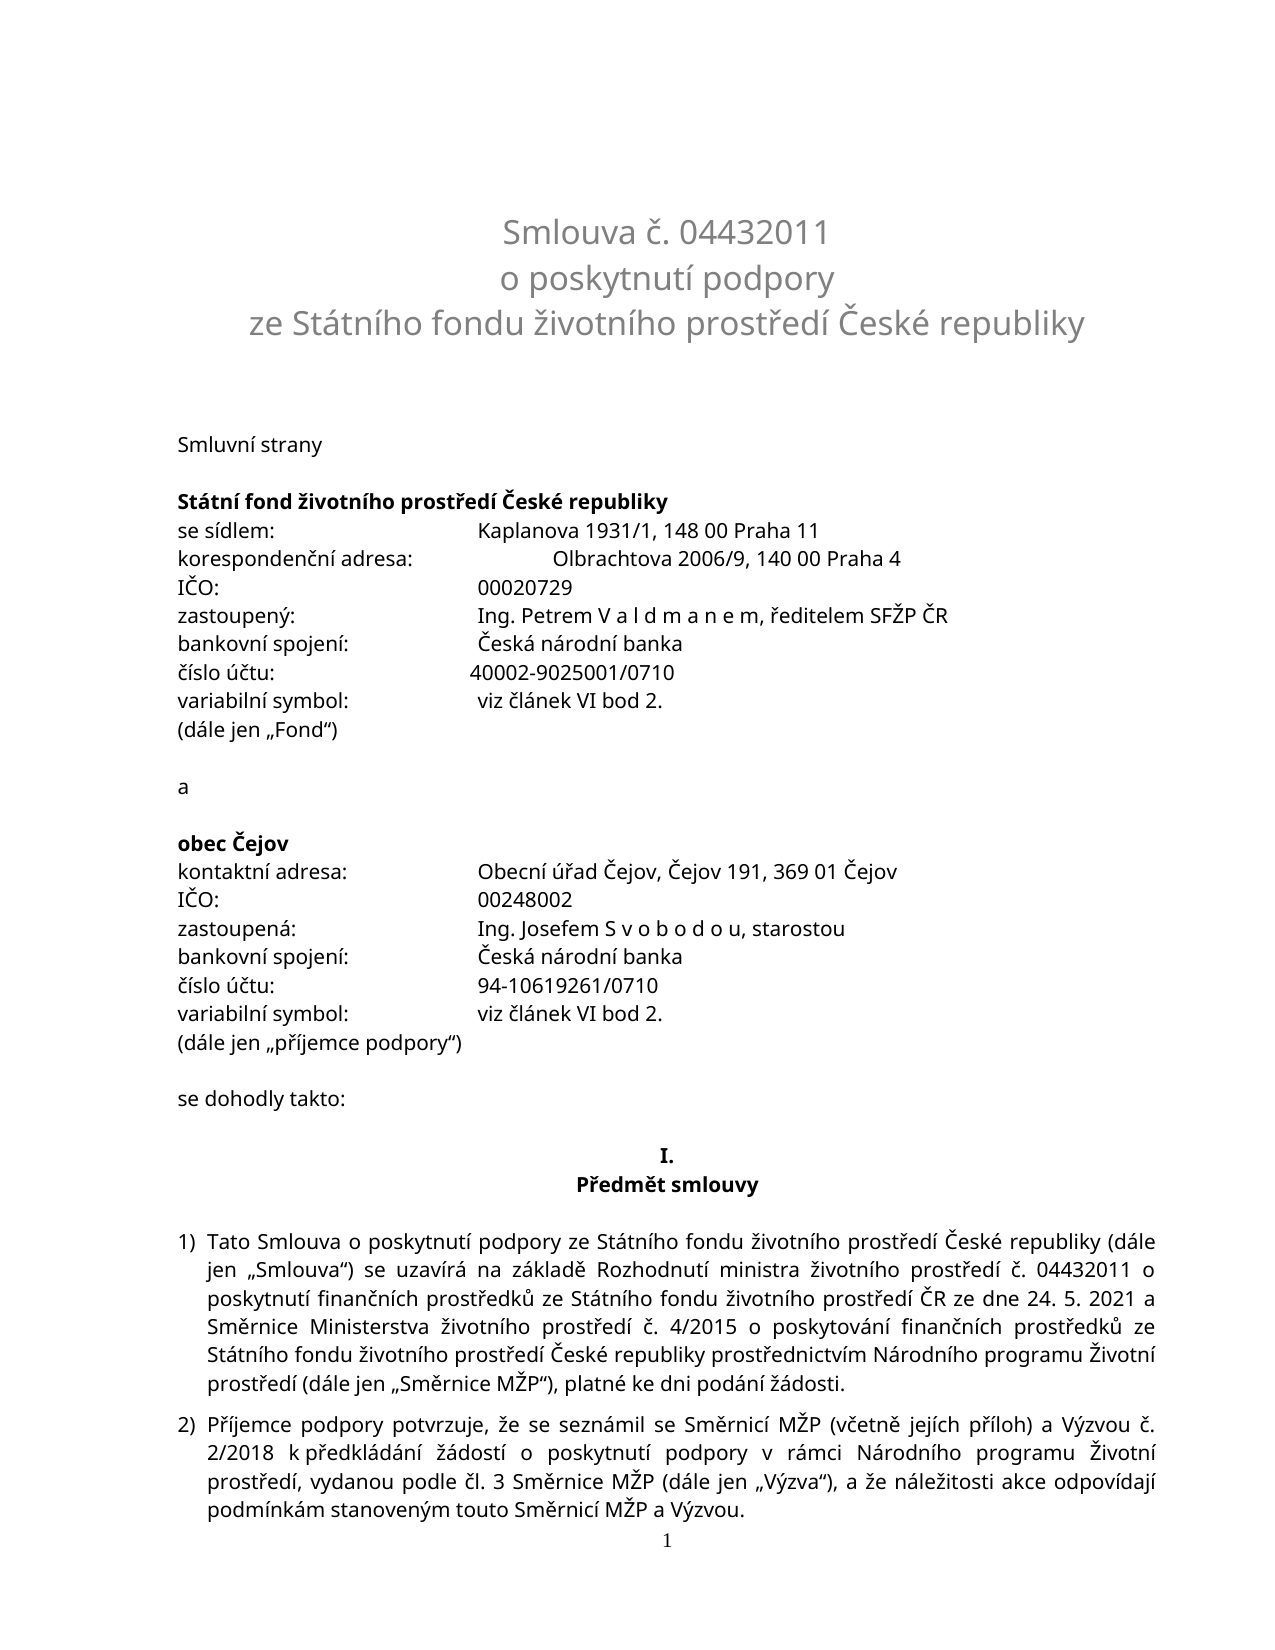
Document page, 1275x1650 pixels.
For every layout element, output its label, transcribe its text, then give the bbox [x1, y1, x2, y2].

text I. [177, 1141, 1157, 1170]
text číslo účtu: 94-10619261/0710 [177, 971, 1157, 999]
text variabilní symbol: viz článek VI bod 2. [177, 999, 1157, 1028]
text Předmět smlouvy [177, 1170, 1157, 1198]
text IČO: 00020729 [177, 573, 1157, 601]
text (dále jen „příjemce podpory“) [177, 1028, 1157, 1056]
list Příjemce podpory potvrzuje, že se seznámil se Směrnicí MŽP (včetně jejích příloh) a Výzvou č. 2/2018 k předkládání žádostí o poskytnutí podpory v rámci Národního programu Životní prostředí, vydanou podle čl. 3 Směrnice MŽP (dále jen „Výzva“), a že náležitosti akce odpovídají podmínkám stanoveným touto Směrnicí MŽP a Výzvou. [177, 1410, 1157, 1524]
text a [177, 772, 1157, 800]
text obec Čejov [177, 829, 1157, 857]
text kontaktní adresa: Obecní úřad Čejov, Čejov 191, 369 01 Čejov [177, 857, 1157, 886]
text ze Státního fondu životního prostředí České republiky [177, 300, 1157, 345]
text bankovní spojení: Česká národní banka [177, 942, 1157, 971]
text bankovní spojení: Česká národní banka [177, 629, 1157, 658]
text (dále jen „Fond“) [177, 715, 1157, 743]
text Smlouva č. 04432011 [177, 209, 1157, 254]
text Smluvní strany [177, 431, 1157, 459]
list Tato Smlouva o poskytnutí podpory ze Státního fondu životního prostředí České republiky (dále jen „Smlouva“) se uzavírá na základě Rozhodnutí ministra životního prostředí č. 04432011 o poskytnutí finančních prostředků ze Státního fondu životního prostředí ČR ze dne 24. 5. 2021 a Směrnice Ministerstva životního prostředí č. 4/2015 o poskytování finančních prostředků ze Státního fondu životního prostředí České republiky prostřednictvím Národního programu Životní prostředí (dále jen „Směrnice MŽP“), platné ke dni podání žádosti. [177, 1227, 1157, 1397]
text IČO: 00248002 [177, 886, 1157, 914]
text se dohodly takto: [177, 1084, 1157, 1113]
text zastoupený: Ing. Petrem V a l d m a n e m, ředitelem SFŽP ČR [177, 601, 1157, 629]
text variabilní symbol: viz článek VI bod 2. [177, 686, 1157, 715]
text o poskytnutí podpory [177, 254, 1157, 300]
text zastoupená: Ing. Josefem S v o b o d o u, starostou [177, 914, 1157, 942]
text číslo účtu: 40002-9025001/0710 [177, 658, 1157, 686]
text Státní fond životního prostředí České republiky [177, 487, 1157, 516]
text korespondenční adresa: Olbrachtova 2006/9, 140 00 Praha 4 [177, 544, 1157, 573]
text se sídlem: Kaplanova 1931/1, 148 00 Praha 11 [177, 516, 1157, 544]
